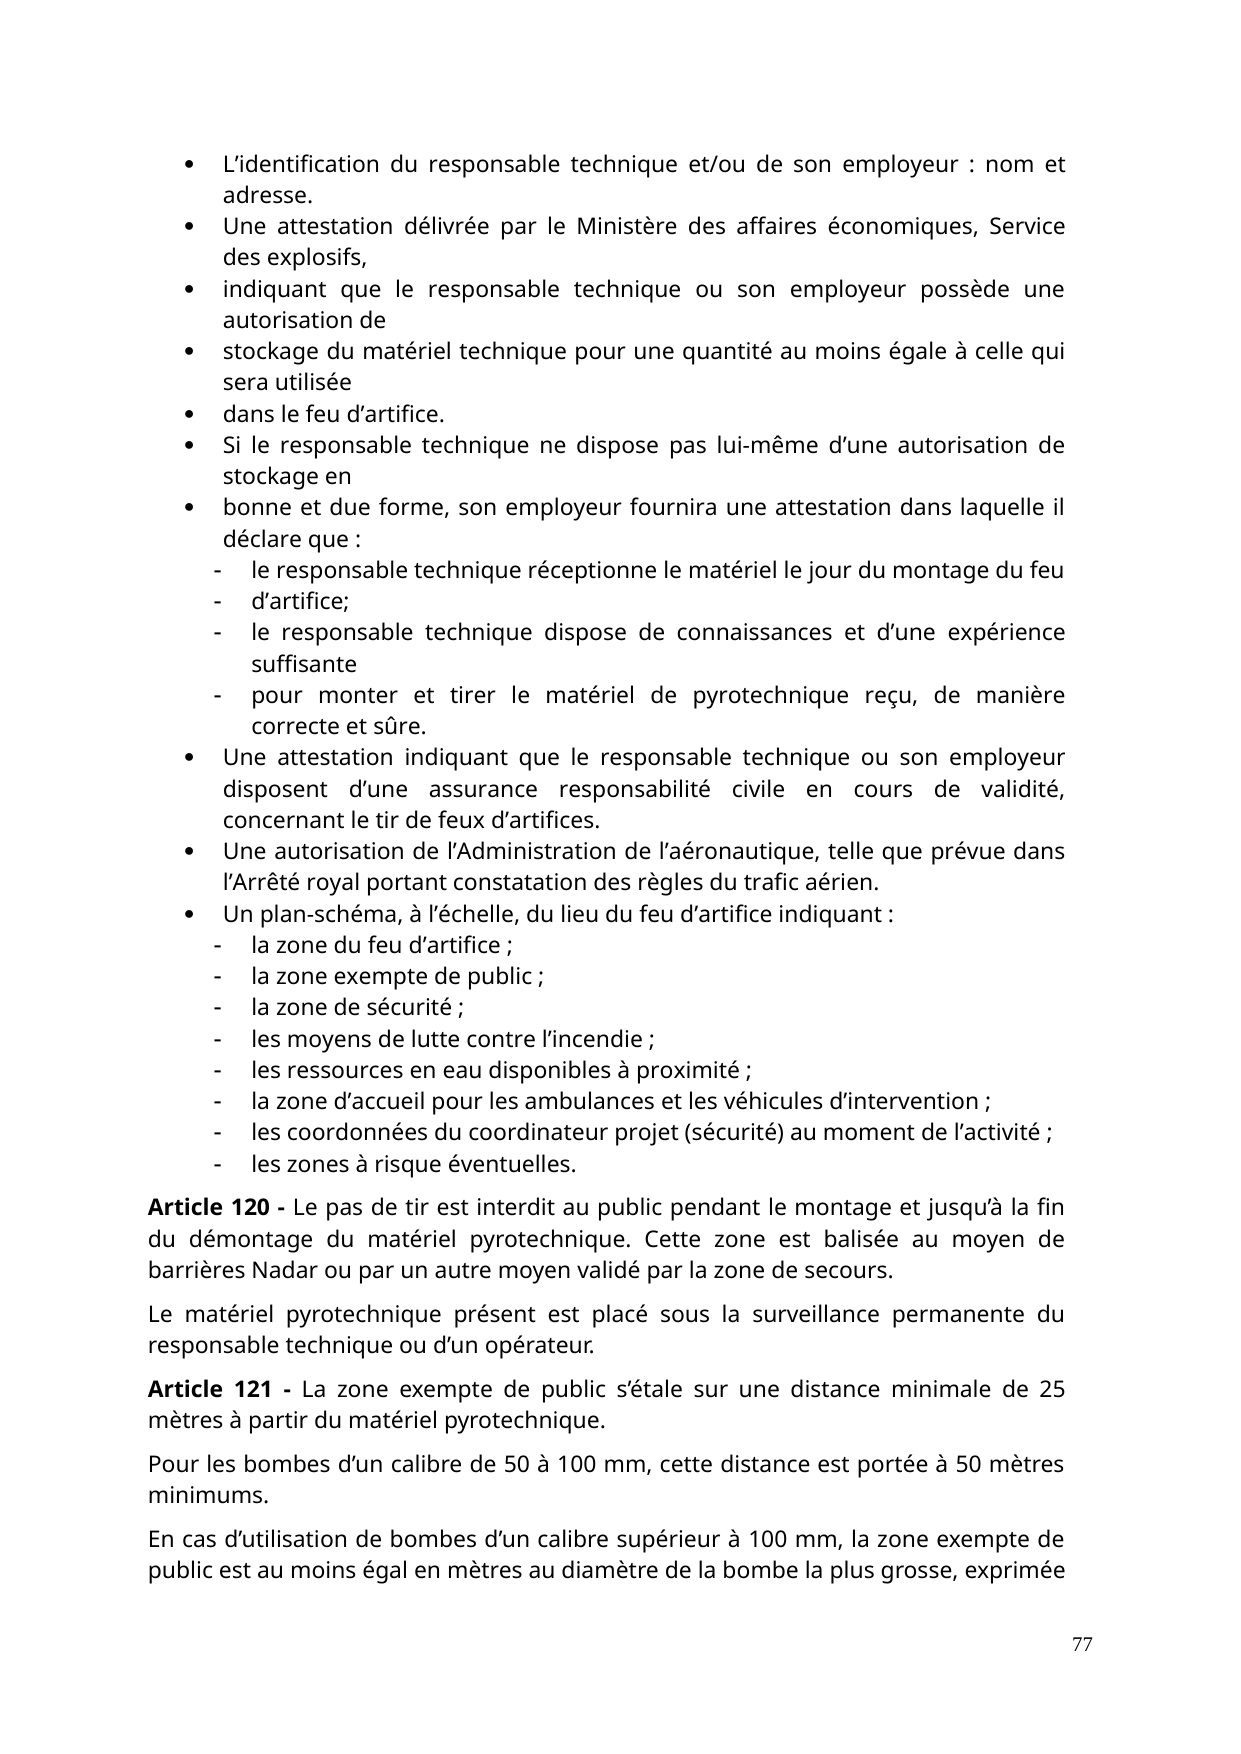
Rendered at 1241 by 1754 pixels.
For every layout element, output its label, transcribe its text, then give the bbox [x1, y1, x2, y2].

list indiquant que le responsable technique ou son employeur possède une autorisation de [185, 273, 1066, 335]
list la zone du feu d’artifice ; [213, 929, 1066, 960]
list Une attestation délivrée par le Ministère des affaires économiques, Service des explosifs, [185, 210, 1066, 273]
list les zones à risque éventuelles. [213, 1148, 1066, 1179]
list la zone de sécurité ; [213, 991, 1066, 1023]
list les coordonnées du coordinateur projet (sécurité) au moment de l’activité ; [213, 1116, 1066, 1148]
list stockage du matériel technique pour une quantité au moins égale à celle qui sera utilisée [185, 335, 1066, 398]
list d’artifice; [213, 585, 1066, 616]
list Si le responsable technique ne dispose pas lui-même d’une autorisation de stockage en [185, 429, 1066, 491]
list dans le feu d’artifice. [185, 398, 1066, 429]
list le responsable technique dispose de connaissances et d’une expérience suffisante [213, 616, 1066, 679]
list les moyens de lutte contre l’incendie ; [213, 1023, 1066, 1054]
list L’identification du responsable technique et/ou de son employeur : nom et adresse. [185, 148, 1066, 210]
list Une autorisation de l’Administration de l’aéronautique, telle que prévue dans l’Arrêté royal portant constatation des règles du trafic aérien. [185, 835, 1066, 898]
text Article 121 - La zone exempte de public s’étale sur une distance minimale de 25 mètres à partir du matériel pyrotechnique. [148, 1373, 1066, 1435]
text Pour les bombes d’un calibre de 50 à 100 mm, cette distance est portée à 50 mètres minimums. [148, 1448, 1066, 1510]
list la zone d’accueil pour les ambulances et les véhicules d’intervention ; [213, 1085, 1066, 1116]
list pour monter et tirer le matériel de pyrotechnique reçu, de manière correcte et sûre. [213, 679, 1066, 741]
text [148, 1523, 1066, 1585]
list bonne et due forme, son employeur fournira une attestation dans laquelle il déclare que : [185, 491, 1066, 554]
list Un plan-schéma, à l’échelle, du lieu du feu d’artifice indiquant : [185, 898, 1066, 929]
text Le matériel pyrotechnique présent est placé sous la surveillance permanente du responsable technique ou d’un opérateur. [148, 1298, 1066, 1360]
text Article 120 - Le pas de tir est interdit au public pendant le montage et jusqu’à la fin du démontage du matériel pyrotechnique. Cette zone est balisée au moyen de barrières Nadar ou par un autre moyen validé par la zone de secours. [148, 1191, 1066, 1285]
list la zone exempte de public ; [213, 960, 1066, 991]
list les ressources en eau disponibles à proximité ; [213, 1054, 1066, 1085]
list le responsable technique réceptionne le matériel le jour du montage du feu [213, 554, 1066, 585]
list Une attestation indiquant que le responsable technique ou son employeur disposent d’une assurance responsabilité civile en cours de validité, concernant le tir de feux d’artifices. [185, 741, 1066, 835]
